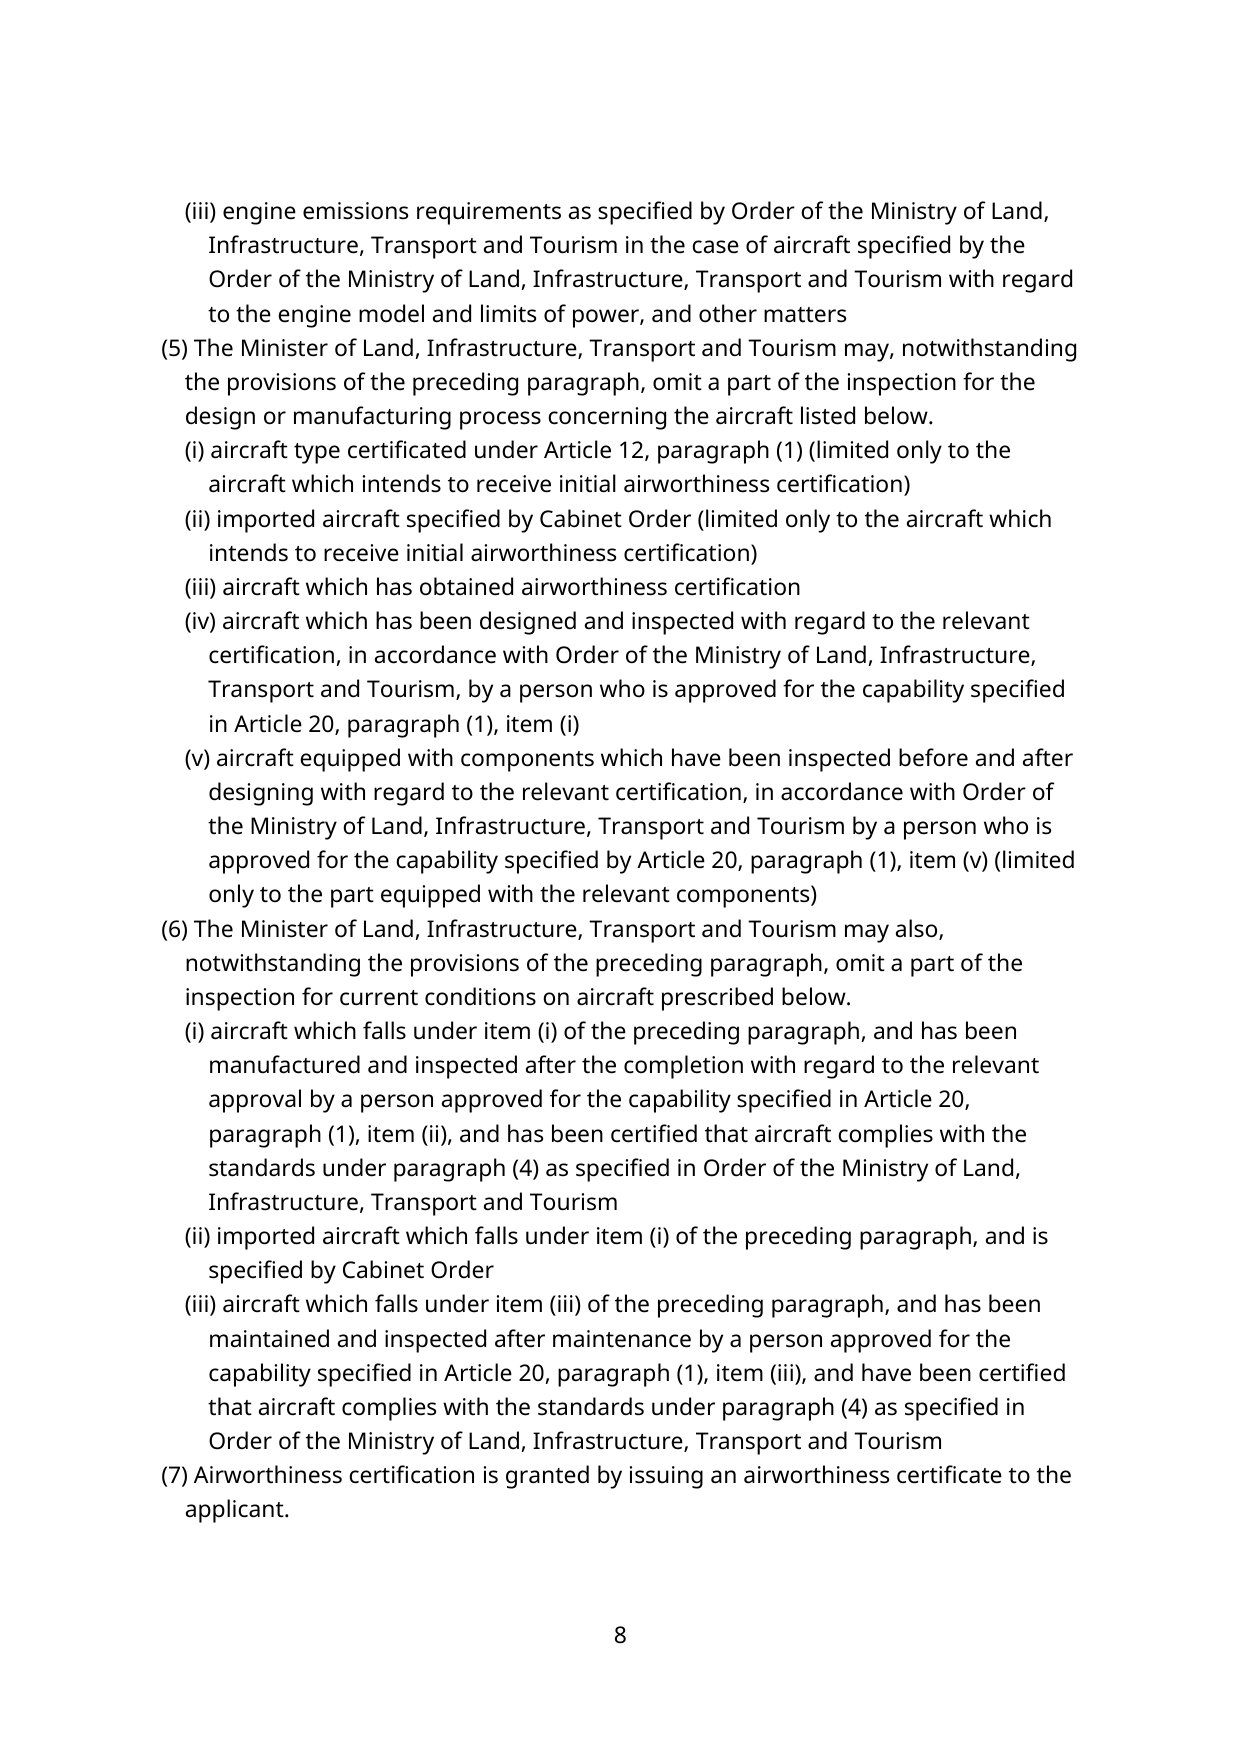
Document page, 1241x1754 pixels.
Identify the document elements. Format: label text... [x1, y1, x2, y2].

text (v) aircraft equipped with components which have been inspected before and after designing with regard to the relevant certification, in accordance with Order of the Ministry of Land, Infrastructure, Transport and Tourism by a person who is approved for the capability specified by Article 20, paragraph (1), item (v) (limited only to the part equipped with the relevant components) [184, 740, 1079, 911]
text (7) Airworthiness certification is granted by issuing an airworthiness certificate to the applicant. [161, 1458, 1079, 1526]
text (6) The Minister of Land, Infrastructure, Transport and Tourism may also, notwithstanding the provisions of the preceding paragraph, omit a part of the inspection for current conditions on aircraft prescribed below. [161, 911, 1079, 1014]
text (ii) imported aircraft which falls under item (i) of the preceding paragraph, and is specified by Cabinet Order [184, 1219, 1079, 1287]
text (iii) aircraft which has obtained airworthiness certification [184, 569, 1079, 604]
text (ii) imported aircraft specified by Cabinet Order (limited only to the aircraft which intends to receive initial airworthiness certification) [184, 501, 1079, 569]
text (iii) engine emissions requirements as specified by Order of the Ministry of Land, Infrastructure, Transport and Tourism in the case of aircraft specified by the Order of the Ministry of Land, Infrastructure, Transport and Tourism with regard to the engine model and limits of power, and other matters [184, 194, 1079, 330]
text (iv) aircraft which has been designed and inspected with regard to the relevant certification, in accordance with Order of the Ministry of Land, Infrastructure, Transport and Tourism, by a person who is approved for the capability specified in Article 20, paragraph (1), item (i) [184, 604, 1079, 740]
text (iii) aircraft which falls under item (iii) of the preceding paragraph, and has been maintained and inspected after maintenance by a person approved for the capability specified in Article 20, paragraph (1), item (iii), and have been certified that aircraft complies with the standards under paragraph (4) as specified in Order of the Ministry of Land, Infrastructure, Transport and Tourism [184, 1287, 1079, 1458]
text (i) aircraft type certificated under Article 12, paragraph (1) (limited only to the aircraft which intends to receive initial airworthiness certification) [184, 433, 1079, 501]
text (5) The Minister of Land, Infrastructure, Transport and Tourism may, notwithstanding the provisions of the preceding paragraph, omit a part of the inspection for the design or manufacturing process concerning the aircraft listed below. [161, 330, 1079, 433]
text (i) aircraft which falls under item (i) of the preceding paragraph, and has been manufactured and inspected after the completion with regard to the relevant approval by a person approved for the capability specified in Article 20, paragraph (1), item (ii), and has been certified that aircraft complies with the standards under paragraph (4) as specified in Order of the Ministry of Land, Infrastructure, Transport and Tourism [184, 1014, 1079, 1219]
